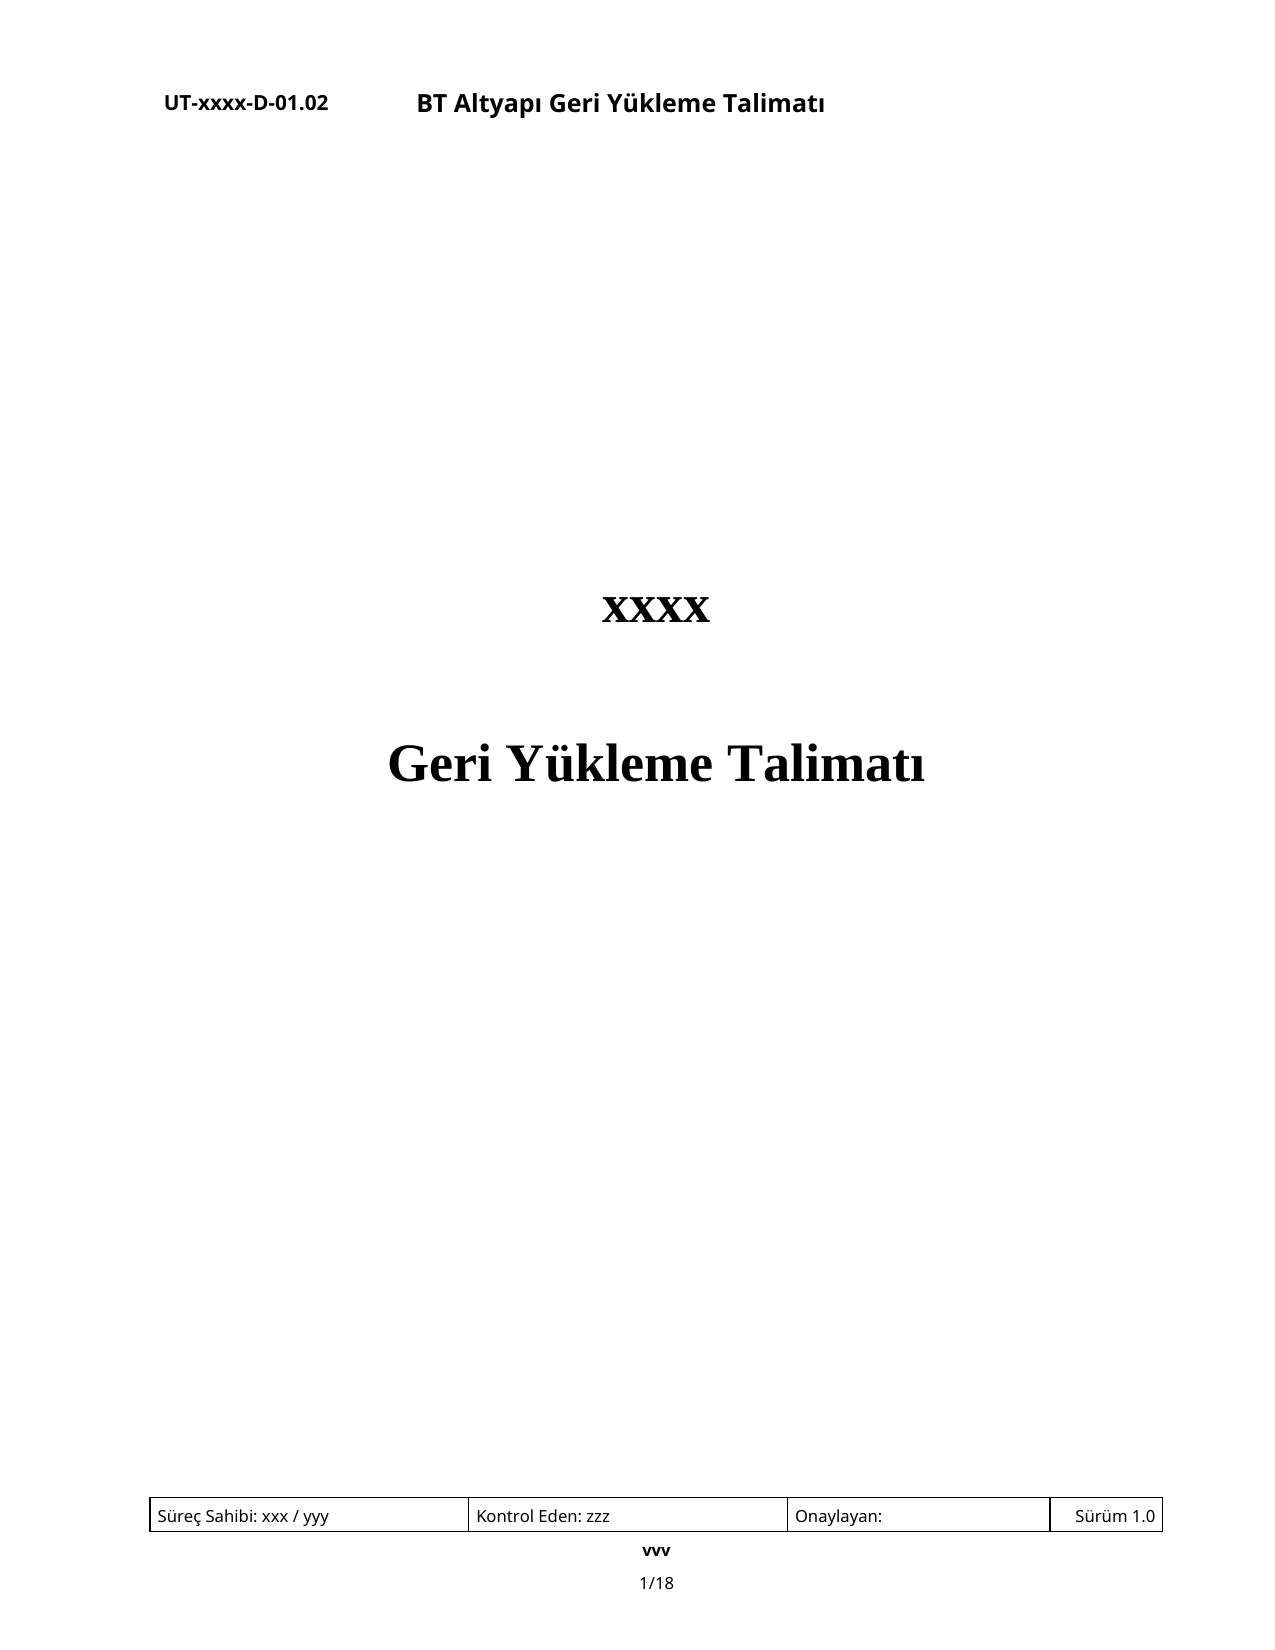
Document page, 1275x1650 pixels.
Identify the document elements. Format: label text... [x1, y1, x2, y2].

text xxxx [150, 572, 1162, 634]
text Geri Yükleme Talimatı [150, 731, 1162, 793]
